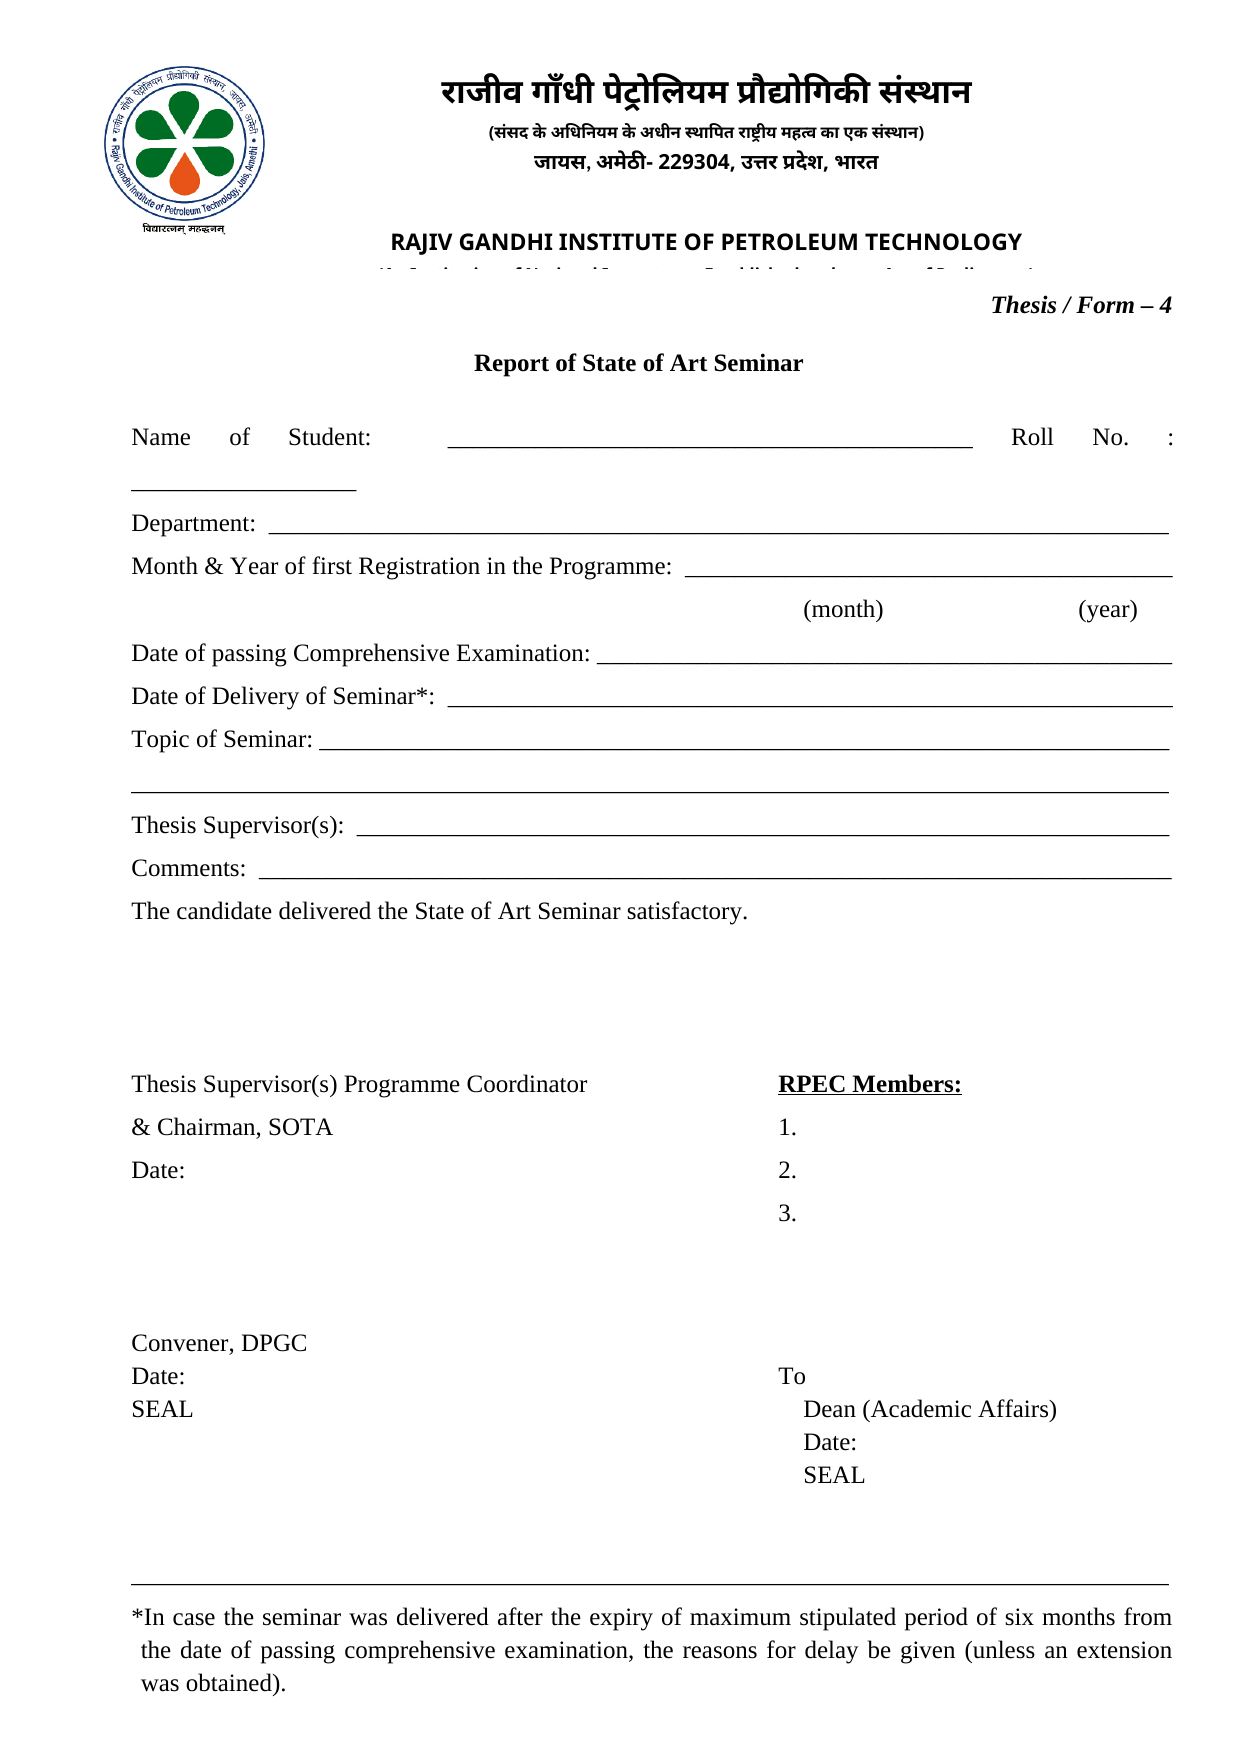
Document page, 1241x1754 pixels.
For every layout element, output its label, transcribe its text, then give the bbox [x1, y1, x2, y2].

list The candidate delivered the State of Art Seminar satisfactory. [131, 896, 1174, 925]
list Date of passing Comprehensive Examination: ______________________________________________ [131, 638, 1174, 666]
list Thesis Supervisor(s) Programme Coordinator RPEC Members: [131, 1069, 1174, 1098]
list & Chairman, SOTA 1. [131, 1112, 1174, 1141]
list Date: To [131, 1361, 1174, 1389]
list 3. [131, 1198, 1174, 1227]
list Date: [131, 1427, 1174, 1456]
text Report of State of Art Seminar [103, 348, 1174, 377]
list Convener, DPGC [131, 1328, 1174, 1356]
list *In case the seminar was delivered after the expiry of maximum stipulated period of six months from the date of passing comprehensive examination, the reasons for delay be given (unless an extension was obtained). [131, 1602, 1174, 1697]
list Thesis Supervisor(s): _________________________________________________________________ [131, 810, 1174, 839]
list SEAL Dean (Academic Affairs) [131, 1394, 1174, 1422]
list Name of Student: __________________________________________ Roll No. : __________________ [131, 422, 1174, 494]
list Date of Delivery of Seminar*: __________________________________________________________ [131, 681, 1174, 709]
list Comments: _________________________________________________________________________ [131, 853, 1174, 882]
list ___________________________________________________________________________________ [131, 767, 1174, 796]
list Topic of Seminar: ____________________________________________________________________ [131, 724, 1174, 753]
list SEAL [131, 1460, 1174, 1488]
picture [103, 65, 266, 238]
list ___________________________________________________________________________________ [131, 1559, 1174, 1588]
text Thesis / Form – 4 [478, 290, 1174, 319]
list (month) (year) [741, 594, 1174, 623]
list Department: ________________________________________________________________________ [131, 508, 1174, 537]
list Month & Year of first Registration in the Programme: _______________________________________ [131, 551, 1174, 580]
list Date: 2. [131, 1155, 1174, 1184]
